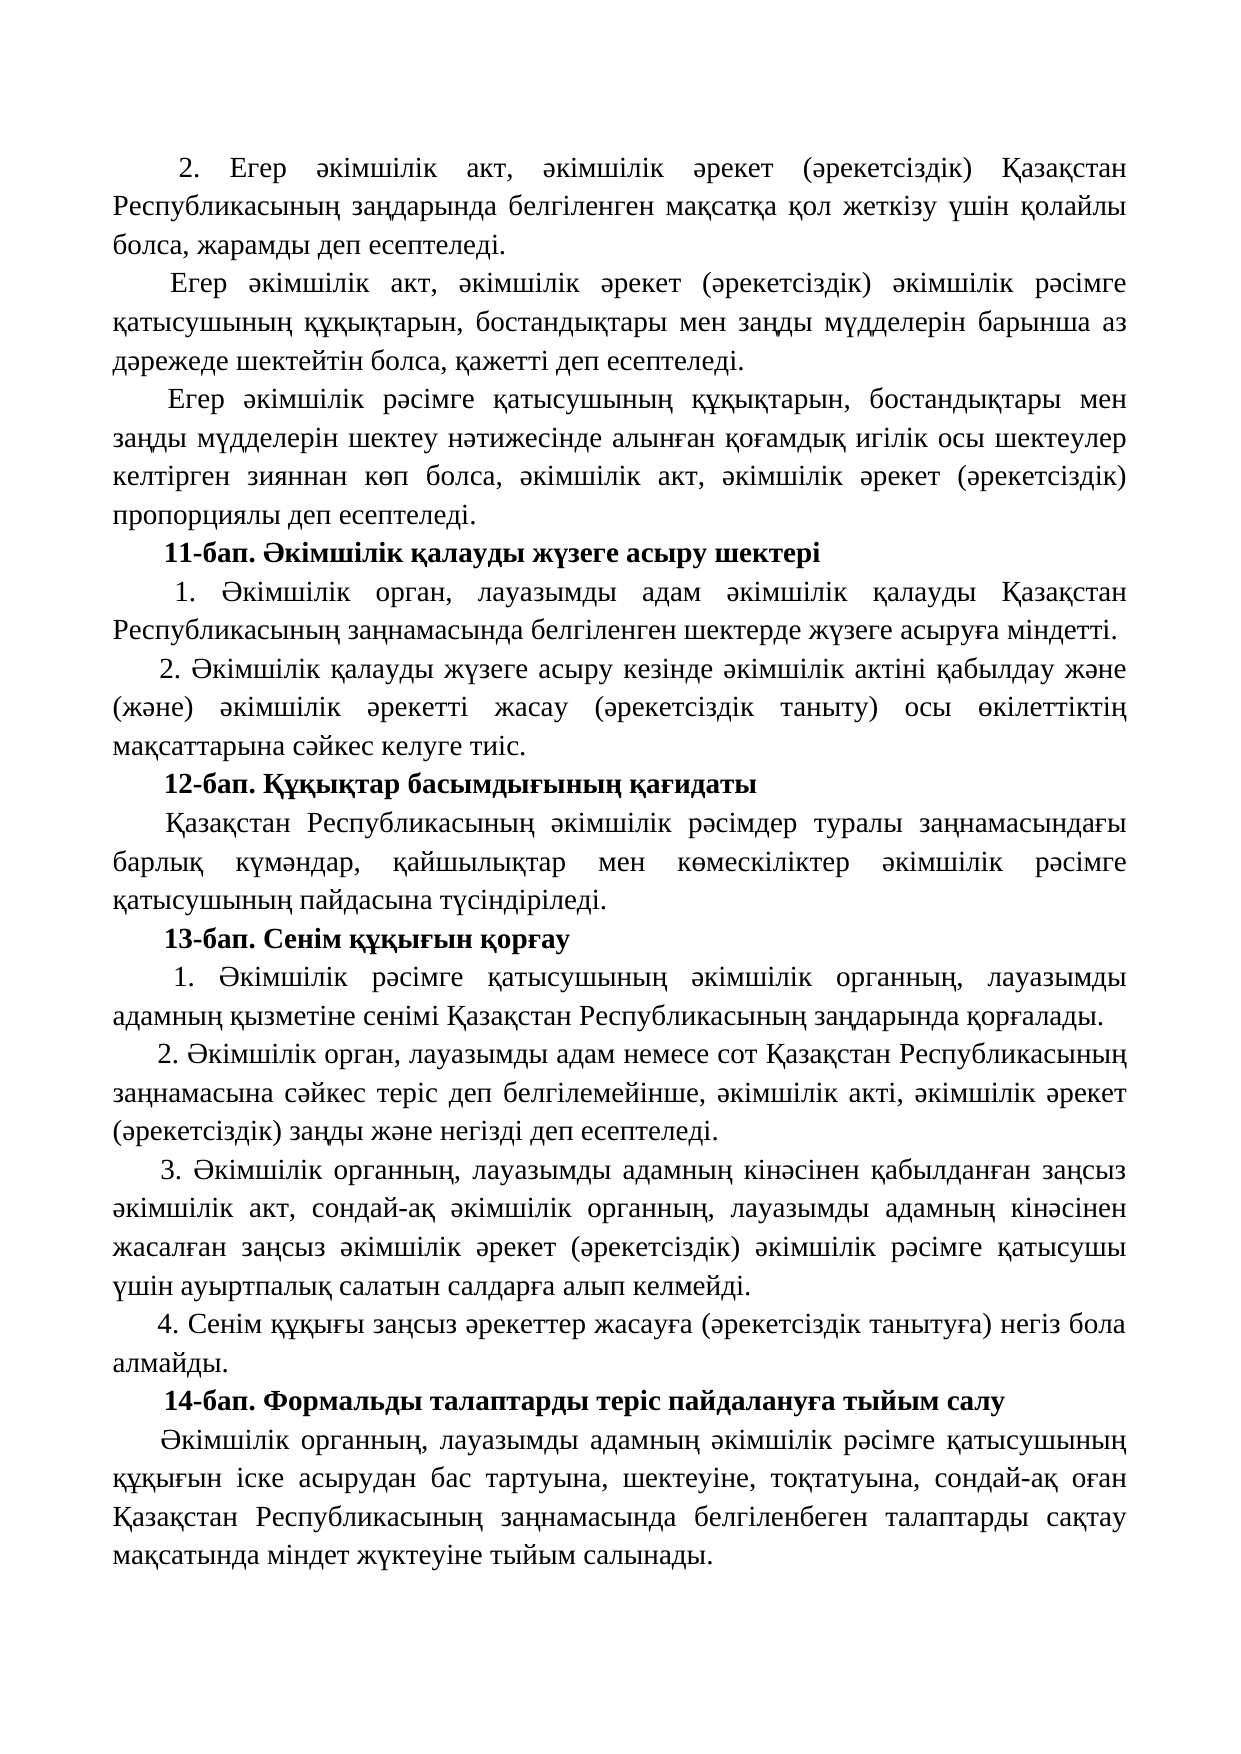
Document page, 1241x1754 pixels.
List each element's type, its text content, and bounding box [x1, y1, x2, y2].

text Егер әкімшілік рәсімге қатысушының құқықтарын, бостандықтары мен заңды мүдделерін шектеу нәтижесінде алынған қоғамдық игілік осы шектеулер келтірген зияннан көп болса, әкімшілік акт, әкімшілік әрекет (әрекетсіздік) пропорциялы деп есептеледі. [112, 381, 1128, 530]
text 12-бап. Құқықтар басымдығының қағидаты [112, 767, 1128, 800]
text 2. Әкімшілік орган, лауазымды адам немесе сот Қазақстан Республикасының заңнамасына сәйкес теріс деп белгілемейінше, әкімшілік акті, әкімшілік әрекет (әрекетсіздік) заңды және негізді деп есептеледі. [112, 1036, 1128, 1147]
text Әкімшілік органның, лауазымды адамның әкімшілік рәсімге қатысушының құқығын іске асырудан бас тартуына, шектеуіне, тоқтатуына, сондай-ақ оған Қазақстан Республикасының заңнамасында белгіленбеген талаптарды сақтау мақсатында міндет жүктеуіне тыйым салынады. [112, 1422, 1128, 1571]
text Егер әкімшілік акт, әкімшілік әрекет (әрекетсіздік) әкімшілік рәсімге қатысушының құқықтарын, бостандықтары мен заңды мүдделерін барынша аз дәрежеде шектейтін болса, қажетті деп есептеледі. [112, 266, 1128, 376]
text 3. Әкімшілік органның, лауазымды адамның кінәсінен қабылданған заңсыз әкімшілік акт, сондай-ақ әкімшілік органның, лауазымды адамның кінәсінен жасалған заңсыз әкімшілік әрекет (әрекетсіздік) әкімшілік рәсімге қатысушы үшін ауыртпалық салатын салдарға алып келмейді. [112, 1152, 1128, 1301]
text 1. Әкімшілік рәсімге қатысушының әкімшілік органның, лауазымды адамның қызметіне сенімі Қазақстан Республикасының заңдарында қорғалады. [112, 959, 1128, 1031]
text 1. Әкімшілік орган, лауазымды адам әкімшілік қалауды Қазақстан Республикасының заңнамасында белгіленген шектерде жүзеге асыруға міндетті. [112, 574, 1128, 646]
text Қазақстан Республикасының әкімшілік рәсімдер туралы заңнамасындағы барлық күмәндар, қайшылықтар мен көмескіліктер әкімшілік рәсімге қатысушының пайдасына түсіндіріледі. [112, 805, 1128, 916]
text 4. Сенім құқығы заңсыз әрекеттер жасауға (әрекетсіздік танытуға) негіз бола алмайды. [112, 1306, 1128, 1378]
text 2. Егер әкімшілік акт, әкімшілік әрекет (әрекетсіздік) Қазақстан Республикасының заңдарында белгіленген мақсатқа қол жеткізу үшін қолайлы болса, жарамды деп есептеледі. [112, 150, 1128, 261]
text 2. Әкімшілік қалауды жүзеге асыру кезінде әкімшілік актіні қабылдау және (және) әкімшілік әрекетті жасау (әрекетсіздік таныту) осы өкілеттіктің мақсаттарына сәйкес келуге тиіс. [112, 651, 1128, 762]
text 14-бап. Формальды талаптарды теріс пайдалануға тыйым салу [112, 1383, 1128, 1417]
text 13-бап. Сенім құқығын қорғау [112, 921, 1128, 954]
text 11-бап. Әкімшілік қалауды жүзеге асыру шектері [112, 535, 1128, 569]
